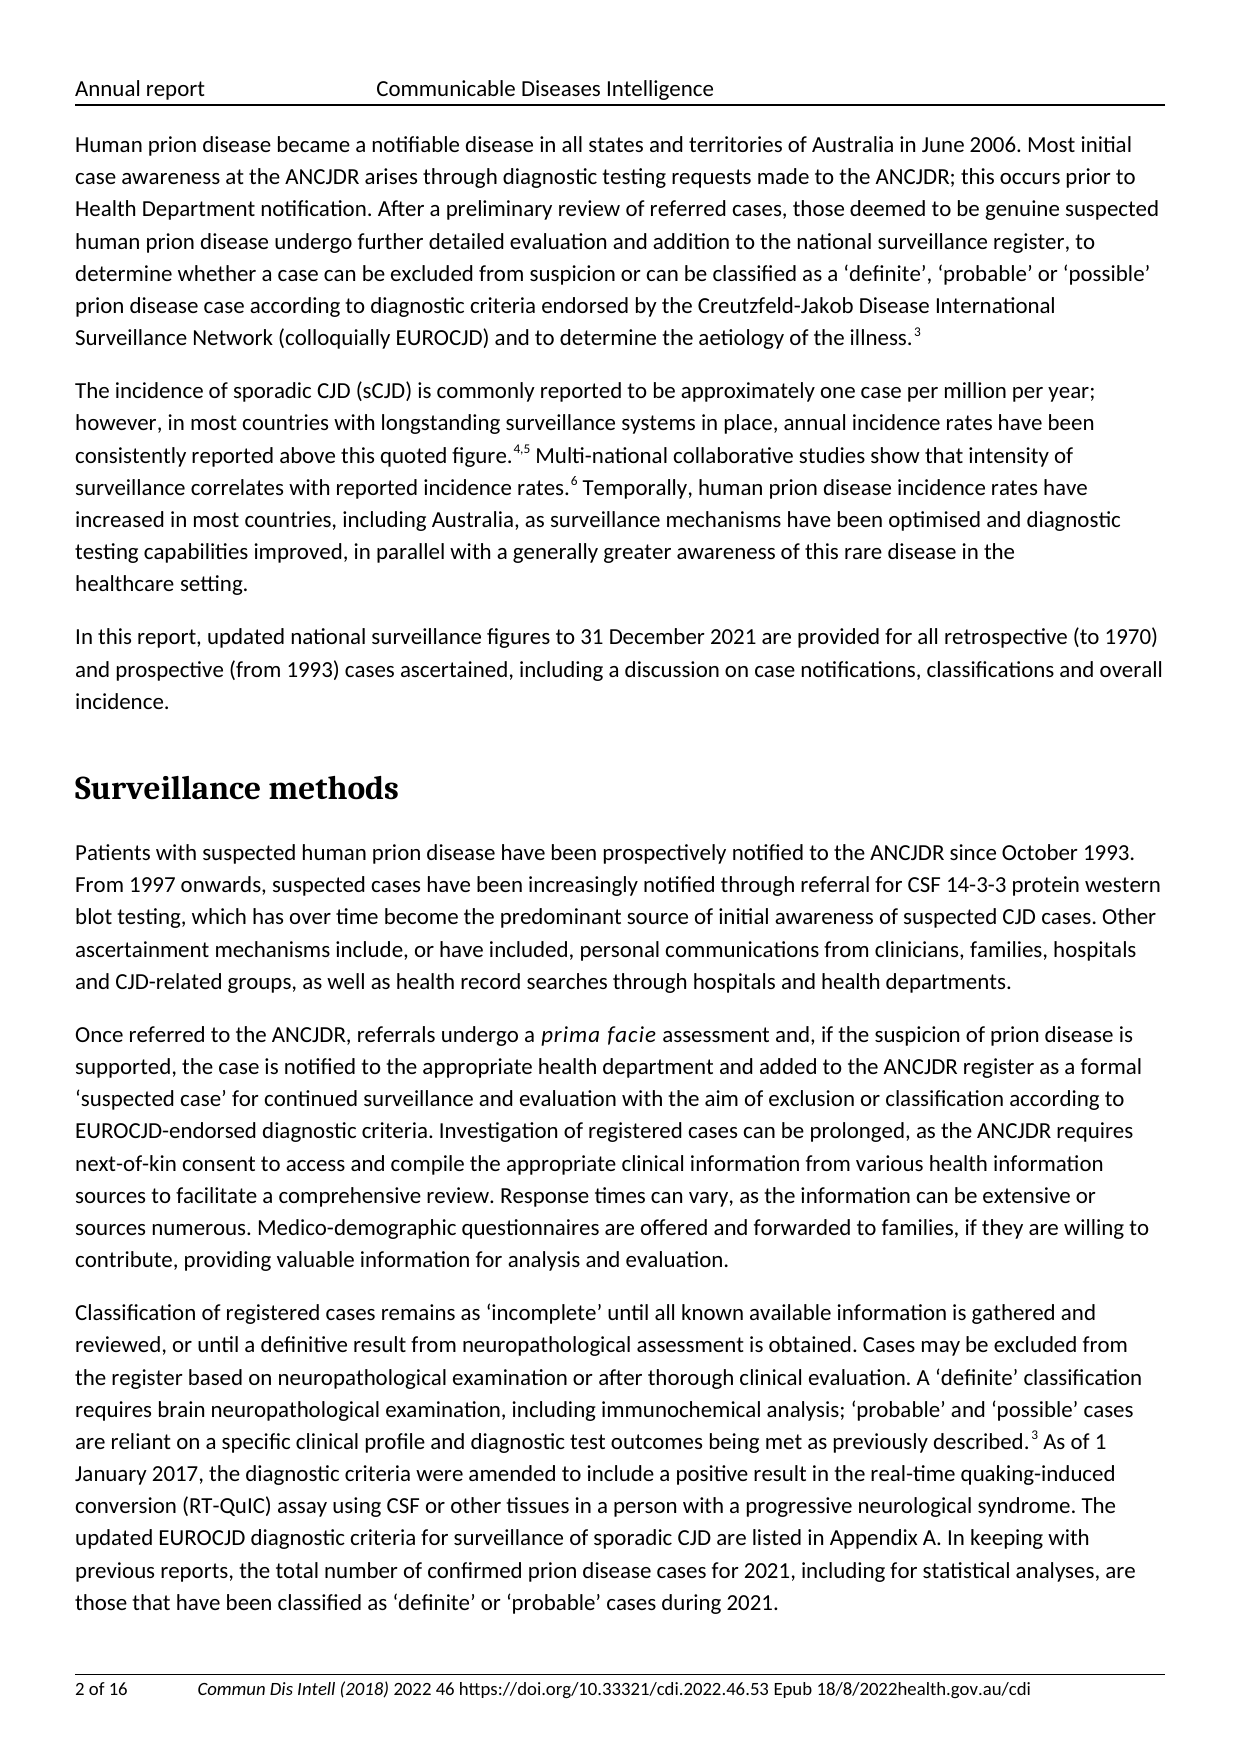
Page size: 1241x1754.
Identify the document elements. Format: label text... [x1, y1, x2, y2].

text Classification of registered cases remains as ‘incomplete’ until all known available information is gathered and reviewed, or until a definitive result from neuropathological assessment is obtained. Cases may be excluded from the register based on neuropathological examination or after thorough clinical evaluation. A ‘definite’ classification requires brain neuropathological examination, including immunochemical analysis; ‘probable’ and ‘possible’ cases are reliant on a specific clinical profile and diagnostic test outcomes being met as previously described.3 As of 1 January 2017, the diagnostic criteria were amended to include a positive result in the real-time quaking-induced conversion (RT-QuIC) assay using CSF or other tissues in a person with a progressive neurological syndrome. The updated EUROCJD diagnostic criteria for surveillance of sporadic CJD are listed in Appendix A. In keeping with previous reports, the total number of confirmed prion disease cases for 2021, including for statistical analyses, are those that have been classified as ‘definite’ or ‘probable’ cases during 2021. [75, 1298, 1165, 1616]
text In this report, updated national surveillance figures to 31 December 2021 are provided for all retrospective (to 1970) and prospective (from 1993) cases ascertained, including a discussion on case notifications, classifications and overall incidence. [75, 622, 1165, 715]
text Once referred to the ANCJDR, referrals undergo a prima facie assessment and, if the suspicion of prion disease is supported, the case is notified to the appropriate health department and added to the ANCJDR register as a formal ‘suspected case’ for continued surveillance and evaluation with the aim of exclusion or classification according to EUROCJD-endorsed diagnostic criteria. Investigation of registered cases can be prolonged, as the ANCJDR requires next-of-kin consent to access and compile the appropriate clinical information from various health information sources to facilitate a comprehensive review. Response times can vary, as the information can be extensive or sources numerous. Medico-demographic questionnaires are offered and forwarded to families, if they are willing to contribute, providing valuable information for analysis and evaluation. [75, 1020, 1165, 1273]
text Human prion disease became a notifiable disease in all states and territories of Australia in June 2006. Most initial case awareness at the ANCJDR arises through diagnostic testing requests made to the ANCJDR; this occurs prior to Health Department notification. After a preliminary review of referred cases, those deemed to be genuine suspected human prion disease undergo further detailed evaluation and addition to the national surveillance register, to determine whether a case can be excluded from suspicion or can be classified as a ‘definite’, ‘probable’ or ‘possible’ prion disease case according to diagnostic criteria endorsed by the Creutzfeld-Jakob Disease International Surveillance Network (colloquially EUROCJD) and to determine the aetiology of the illness.3 [75, 130, 1165, 351]
text Patients with suspected human prion disease have been prospectively notified to the ANCJDR since October 1993. From 1997 onwards, suspected cases have been increasingly notified through referral for CSF 14-3-3 protein western blot testing, which has over time become the predominant source of initial awareness of suspected CJD cases. Other ascertainment mechanisms include, or have included, personal communications from clinicians, families, hospitals and CJD-related groups, as well as health record searches through hospitals and health departments. [75, 838, 1165, 995]
text The incidence of sporadic CJD (sCJD) is commonly reported to be approximately one case per million per year; however, in most countries with longstanding surveillance systems in place, annual incidence rates have been consistently reported above this quoted figure.4,5 Multi-national collaborative studies show that intensity of surveillance correlates with reported incidence rates.6 Temporally, human prion disease incidence rates have increased in most countries, including Australia, as surveillance mechanisms have been optimised and diagnostic testing capabilities improved, in parallel with a generally greater awareness of this rare disease in the healthcare setting. [75, 376, 1165, 597]
subtitle Surveillance methods [75, 769, 1165, 807]
